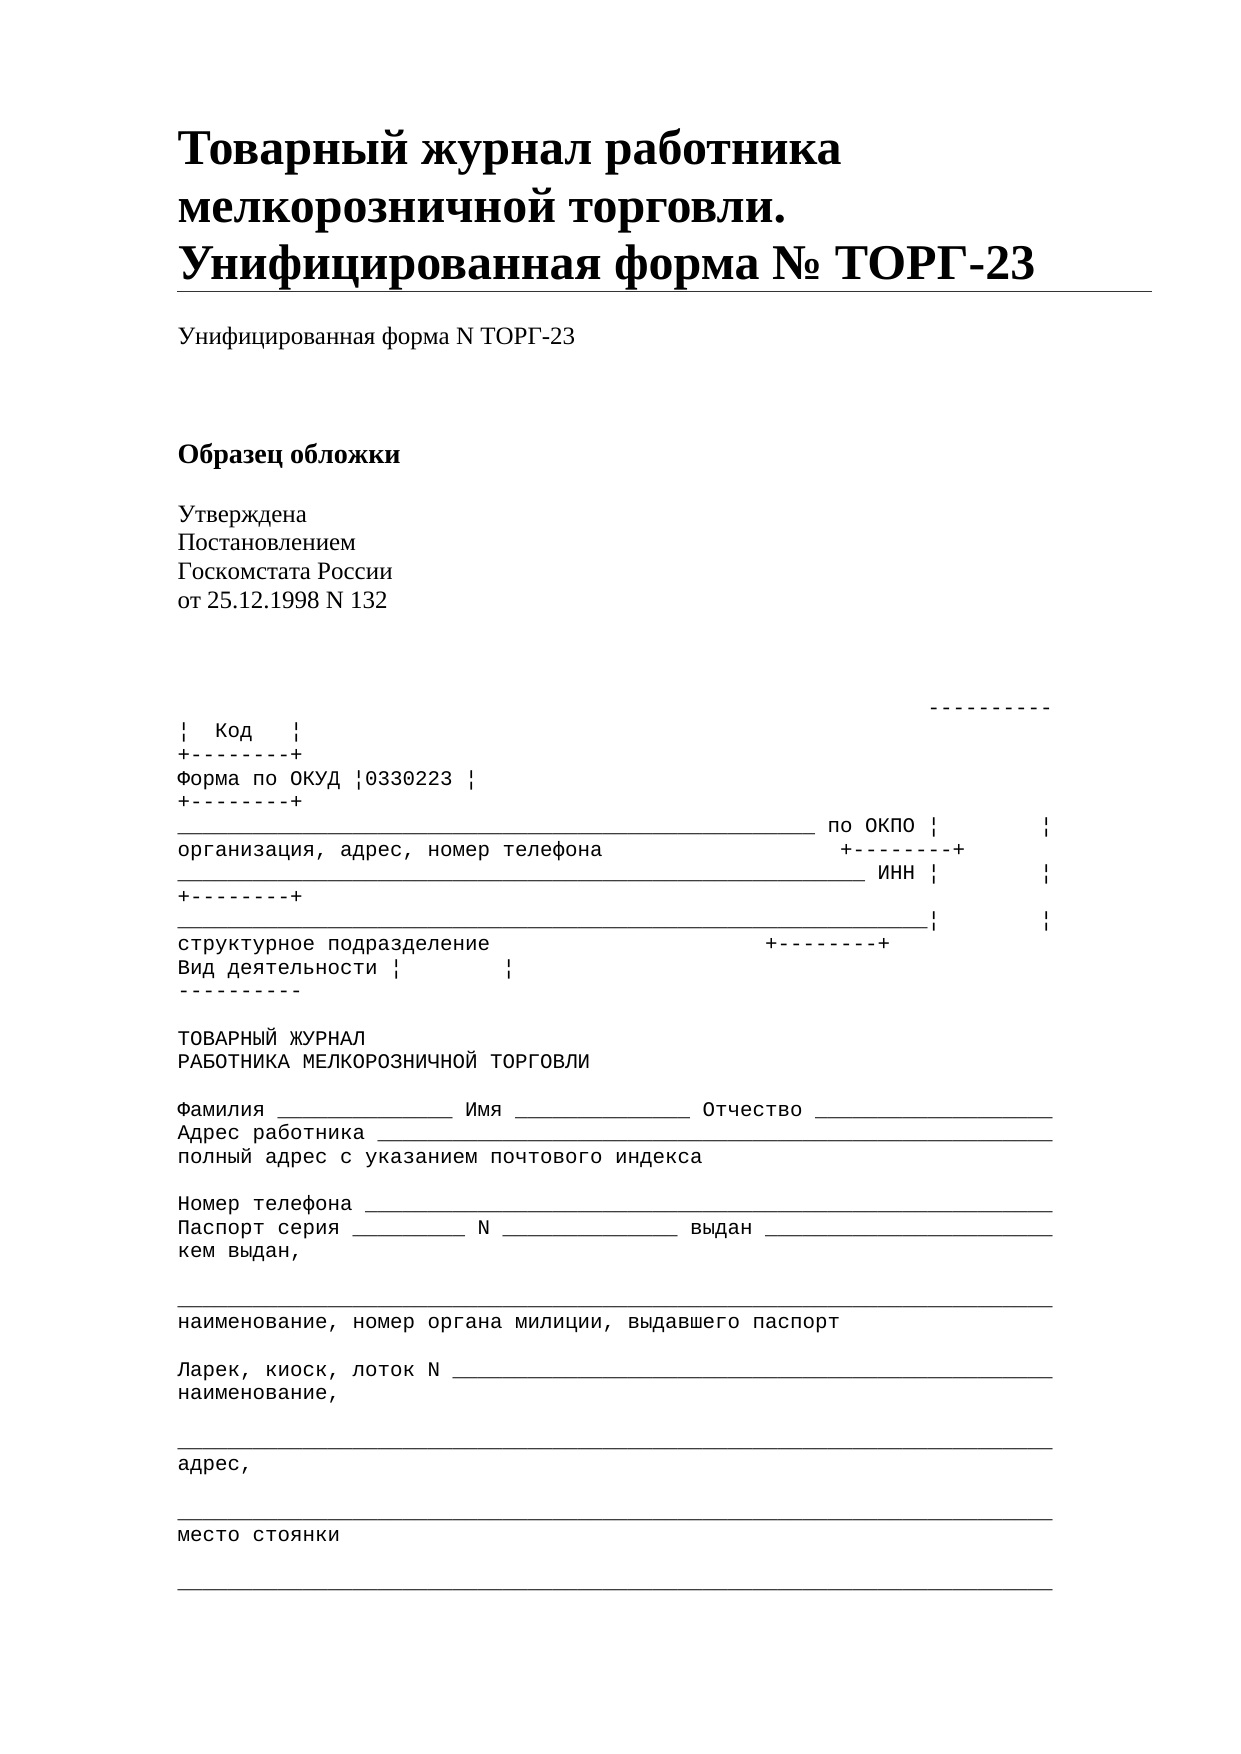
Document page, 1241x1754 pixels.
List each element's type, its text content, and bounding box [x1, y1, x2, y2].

subtitle Образец обложки [177, 437, 1152, 469]
text место стоянки [177, 1524, 1152, 1548]
text Фамилия ______________ Имя ______________ Отчество ___________________ [177, 1099, 1152, 1122]
text ---------- [177, 697, 1152, 720]
text ____________________________________________________________¦ ¦ [177, 909, 1152, 933]
text наименование, [177, 1382, 1152, 1406]
text ---------- [177, 980, 1152, 1004]
text Адрес работника ______________________________________________________ [177, 1122, 1152, 1146]
text +--------+ [177, 791, 1152, 815]
text ___________________________________________________ по ОКПО ¦ ¦ [177, 815, 1152, 838]
text организация, адрес, номер телефона +--------+ [177, 838, 1152, 862]
text Ларек, киоск, лоток N ________________________________________________ [177, 1359, 1152, 1382]
text полный адрес с указанием почтового индекса [177, 1146, 1152, 1169]
text _______________________________________________________ ИНН ¦ ¦ [177, 862, 1152, 886]
text ¦ Код ¦ [177, 720, 1152, 744]
text ______________________________________________________________________ [177, 1288, 1152, 1311]
text Вид деятельности ¦ ¦ [177, 957, 1152, 980]
text +--------+ [177, 744, 1152, 768]
text Унифицированная форма N ТОРГ-23 [177, 321, 1152, 350]
text адрес, [177, 1453, 1152, 1477]
text ______________________________________________________________________ [177, 1430, 1152, 1453]
text ______________________________________________________________________ [177, 1572, 1152, 1595]
text Паспорт серия _________ N ______________ выдан _______________________ [177, 1217, 1152, 1241]
text Номер телефона _______________________________________________________ [177, 1193, 1152, 1217]
text структурное подразделение +--------+ [177, 933, 1152, 957]
text ______________________________________________________________________ [177, 1501, 1152, 1524]
text Форма по ОКУД ¦0330223 ¦ [177, 768, 1152, 791]
text наименование, номер органа милиции, выдавшего паспорт [177, 1311, 1152, 1335]
text ТОВАРНЫЙ ЖУРНАЛ [177, 1028, 1152, 1051]
subtitle Товарный журнал работника мелкорозничной торговли. Унифицированная форма № ТОРГ-23 [177, 118, 1152, 291]
text кем выдан, [177, 1241, 1152, 1264]
text +--------+ [177, 886, 1152, 909]
text РАБОТНИКА МЕЛКОРОЗНИЧНОЙ ТОРГОВЛИ [177, 1051, 1152, 1075]
text Утверждена Постановлением Госкомстата России от 25.12.1998 N 132 [177, 499, 1152, 614]
